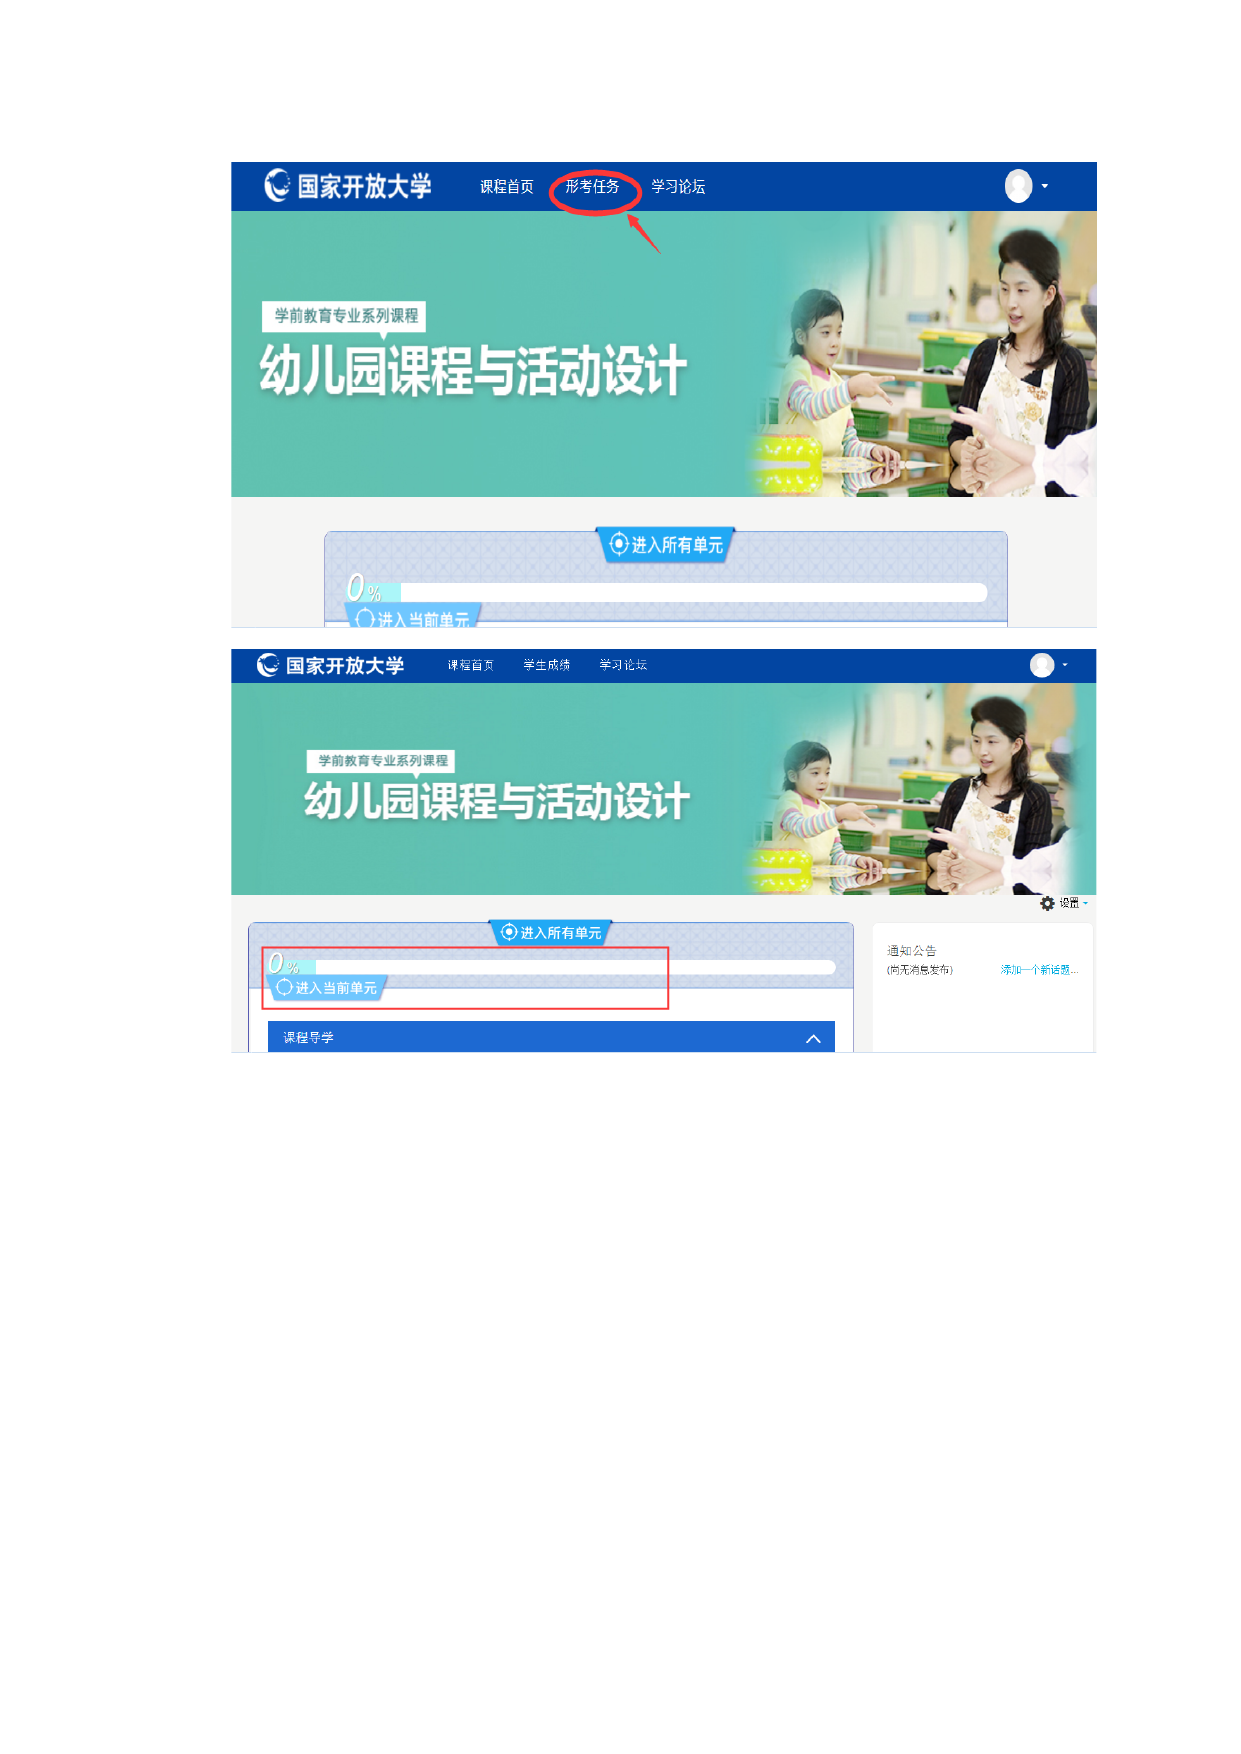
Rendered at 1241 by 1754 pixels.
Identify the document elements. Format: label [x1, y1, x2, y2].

picture [231, 649, 1097, 1053]
picture [231, 162, 1097, 628]
